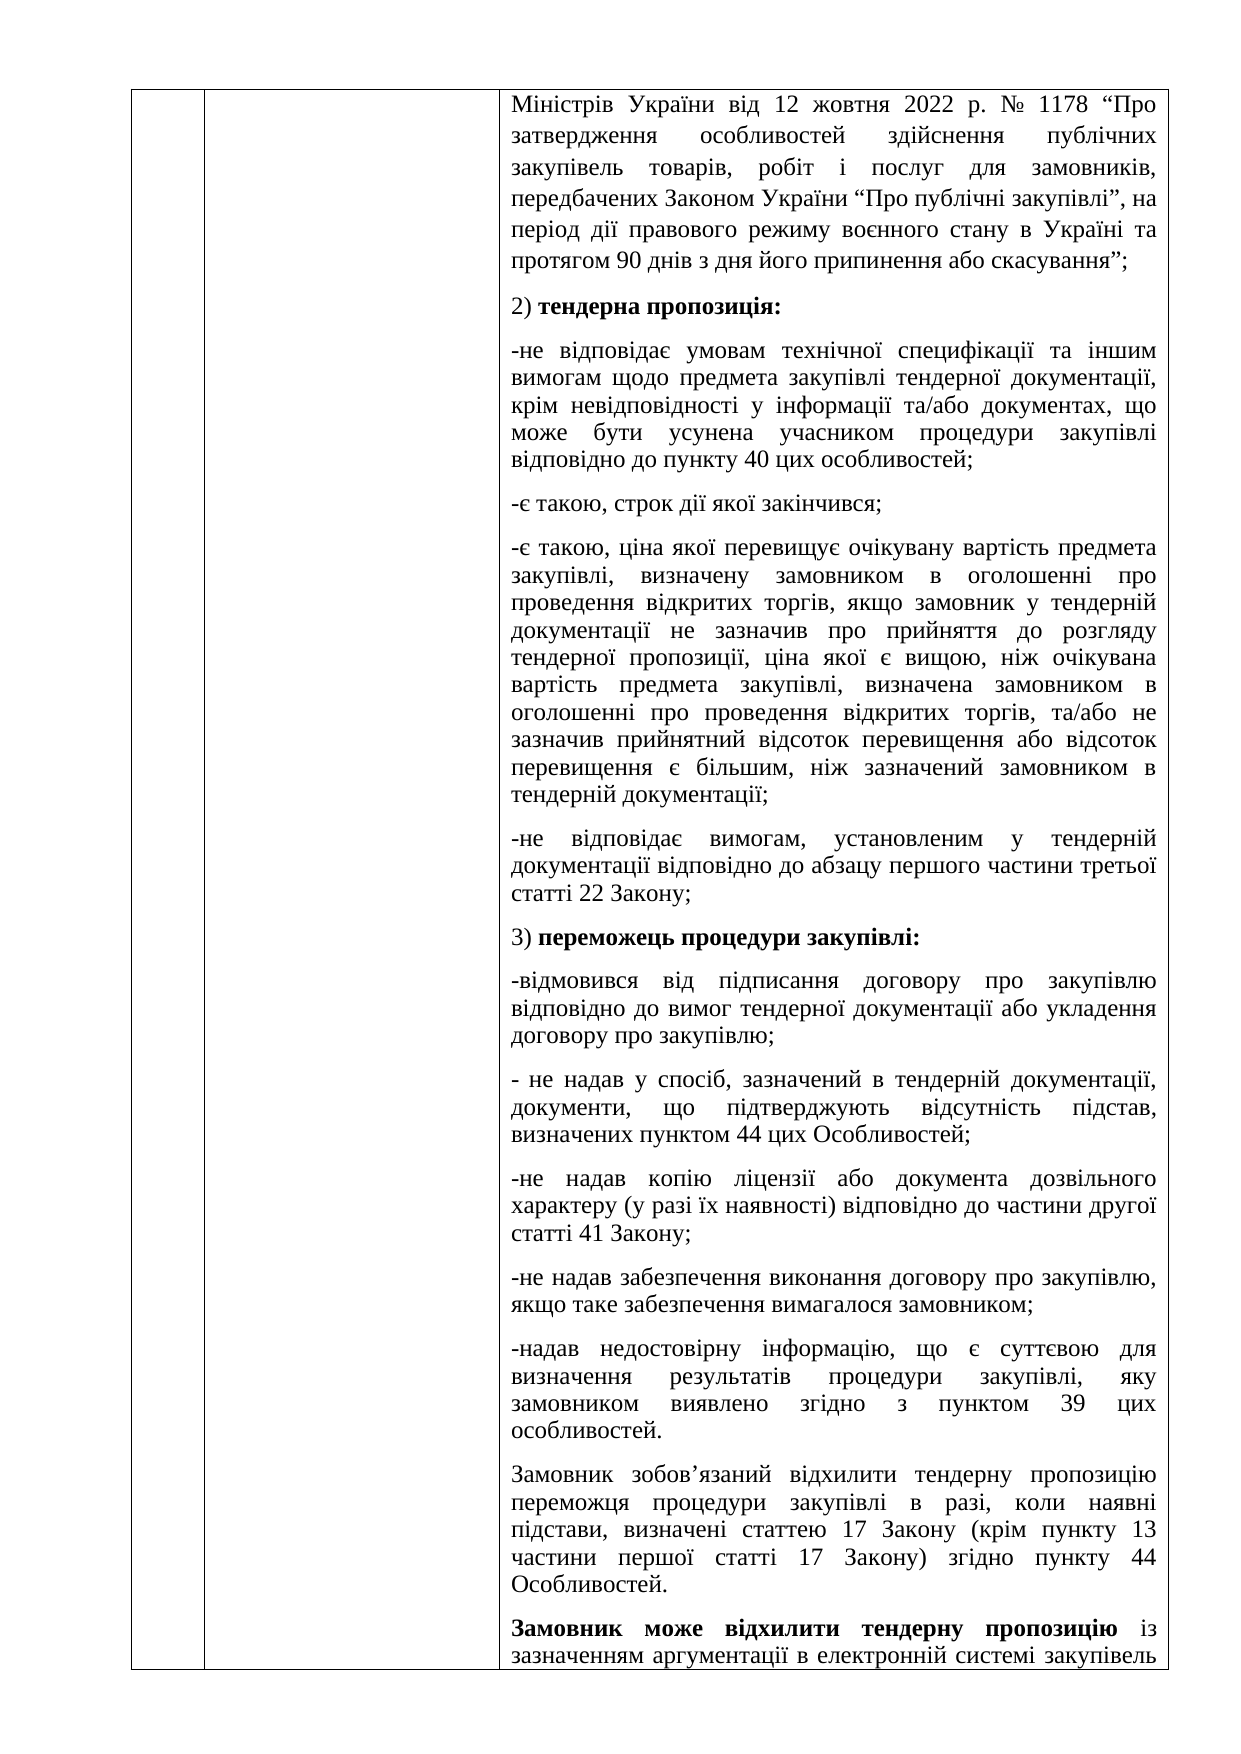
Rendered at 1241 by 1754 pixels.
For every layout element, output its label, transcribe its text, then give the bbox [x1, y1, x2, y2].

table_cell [205, 90, 499, 1669]
table_cell 3 [132, 90, 204, 1669]
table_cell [500, 90, 1168, 1669]
